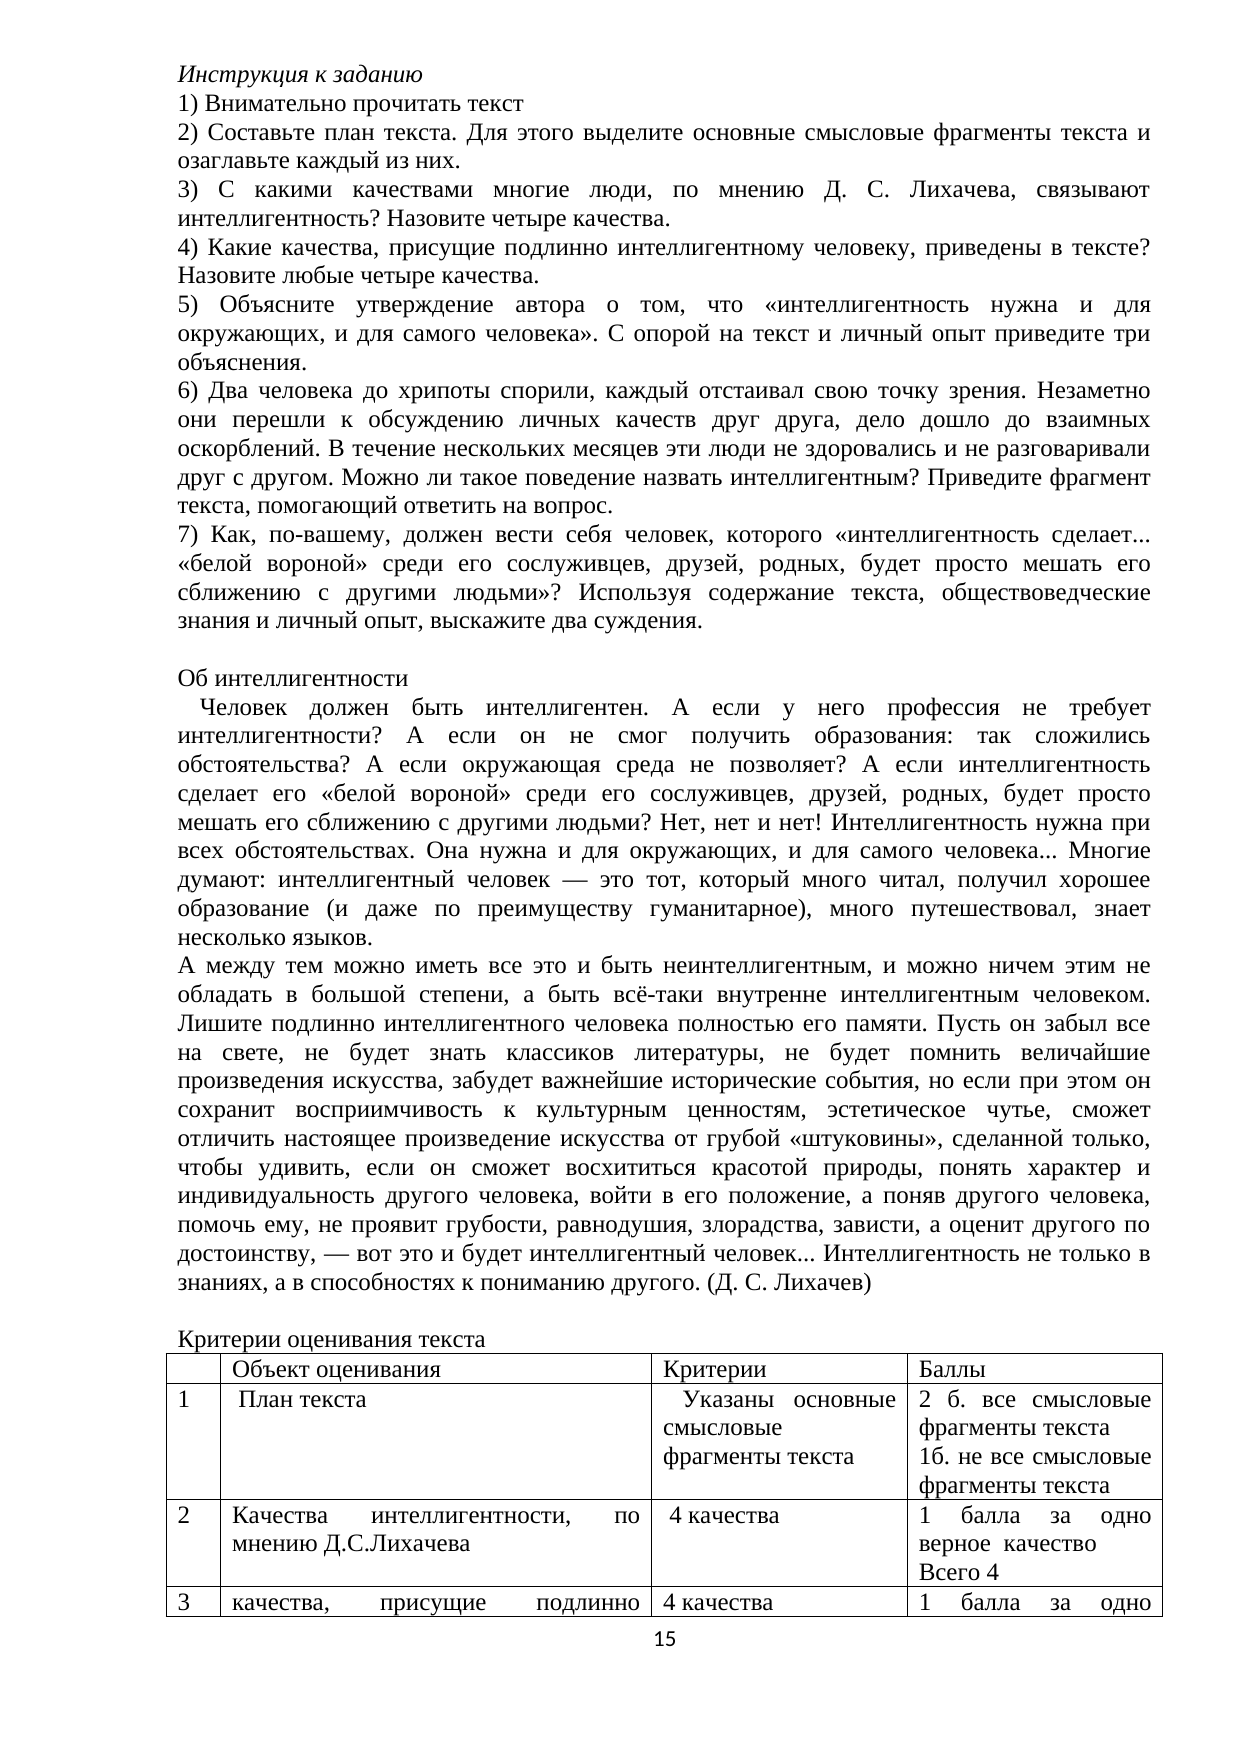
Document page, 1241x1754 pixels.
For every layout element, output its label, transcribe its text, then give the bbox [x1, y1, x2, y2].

text 4) Какие качества, присущие подлинно интеллигентному человеку, приведены в тексте? Назовите любые четыре качества. [177, 232, 1152, 289]
text А между тем можно иметь все это и быть неинтеллигентным, и можно ничем этим не обладать в большой степени, а быть всё-таки внутренне интеллигентным человеком. Лишите подлинно интеллигентного человека полностью его памяти. Пусть он забыл все на свете, не будет знать классиков литературы, не будет помнить величайшие произведения искусства, забудет важнейшие исторические события, но если при этом он сохранит восприимчивость к культурным ценностям, эстетическое чутье, сможет отличить настоящее произведение искусства от грубой «штуковины», сделанной только, чтобы удивить, если он сможет восхититься красотой природы, понять характер и индивидуальность другого человека, войти в его положение, а поняв другого человека, помочь ему, не проявит грубости, равнодушия, злорадства, зависти, а оценит другого по достоинству, — вот это и будет интеллигентный человек... Интеллигентность не только в знаниях, а в способностях к пониманию другого. (Д. С. Лихачев) [177, 950, 1152, 1295]
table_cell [221, 1587, 651, 1616]
table_header [167, 1354, 220, 1383]
table_cell 2 б. все смысловые фрагменты текста 1б. не все смысловые фрагменты текста [908, 1384, 1162, 1499]
table_cell 3 [167, 1587, 220, 1616]
table_cell Качества интеллигентности, по мнению Д.С.Лихачева [221, 1500, 651, 1586]
table_cell 1 [167, 1384, 220, 1499]
text 1) Внимательно прочитать текст [177, 88, 1152, 117]
text 3) С какими качествами многие люди, по мнению Д. С. Лихачева, связывают интеллигентность? Назовите четыре качества. [177, 174, 1152, 232]
table_header Критерии [652, 1354, 907, 1383]
text 7) Как, по-вашему, должен вести себя человек, которого «интеллигентность сделает... «белой вороной» среди его сослуживцев, друзей, родных, будет просто мешать его сближению с другими людьми»? Используя содержание текста, обществоведческие знания и личный опыт, выскажите два суждения. [177, 519, 1152, 634]
text Об интеллигентности [177, 663, 1152, 692]
text 6) Два человека до хрипоты спорили, каждый отстаивал свою точку зрения. Незаметно они перешли к обсуждению личных качеств друг друга, дело дошло до взаимных оскорблений. В течение нескольких месяцев эти люди не здоровались и не разговаривали друг с другом. Можно ли такое поведение назвать интеллигентным? Приведите фрагмент текста, помогающий ответить на вопрос. [177, 375, 1152, 519]
table_cell План текста [221, 1384, 651, 1499]
text Критерии оценивания текста [177, 1324, 1152, 1353]
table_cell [908, 1587, 1162, 1616]
text Инструкция к заданию [177, 59, 1152, 88]
table_cell 1 балла за одно верное качество Всего 4 [908, 1500, 1162, 1586]
text 5) Объясните утверждение автора о том, что «интеллигентность нужна и для окружающих, и для самого человека». С опорой на текст и личный опыт приведите три объяснения. [177, 289, 1152, 375]
table_cell Указаны основные смысловые фрагменты текста [652, 1384, 907, 1499]
table_cell 4 качества [652, 1500, 907, 1586]
table_cell 4 качества [652, 1587, 907, 1616]
table_header Объект оценивания [221, 1354, 651, 1383]
text 2) Составьте план текста. Для этого выделите основные смысловые фрагменты текста и озаглавьте каждый из них. [177, 117, 1152, 174]
table_header Баллы [908, 1354, 1162, 1383]
table_cell 2 [167, 1500, 220, 1586]
text Человек должен быть интеллигентен. А если у него профессия не требует интеллигентности? А если он не смог получить образования: так сложились обстоятельства? А если окружающая среда не позволяет? А если интеллигентность сделает его «белой вороной» среди его сослуживцев, друзей, родных, будет просто мешать его сближению с другими людьми? Нет, нет и нет! Интеллигентность нужна при всех обстоятельствах. Она нужна и для окружающих, и для самого человека... Многие думают: интеллигентный человек — это тот, который много читал, получил хорошее образование (и даже по преимуществу гуманитарное), много путешествовал, знает несколько языков. [177, 692, 1152, 950]
